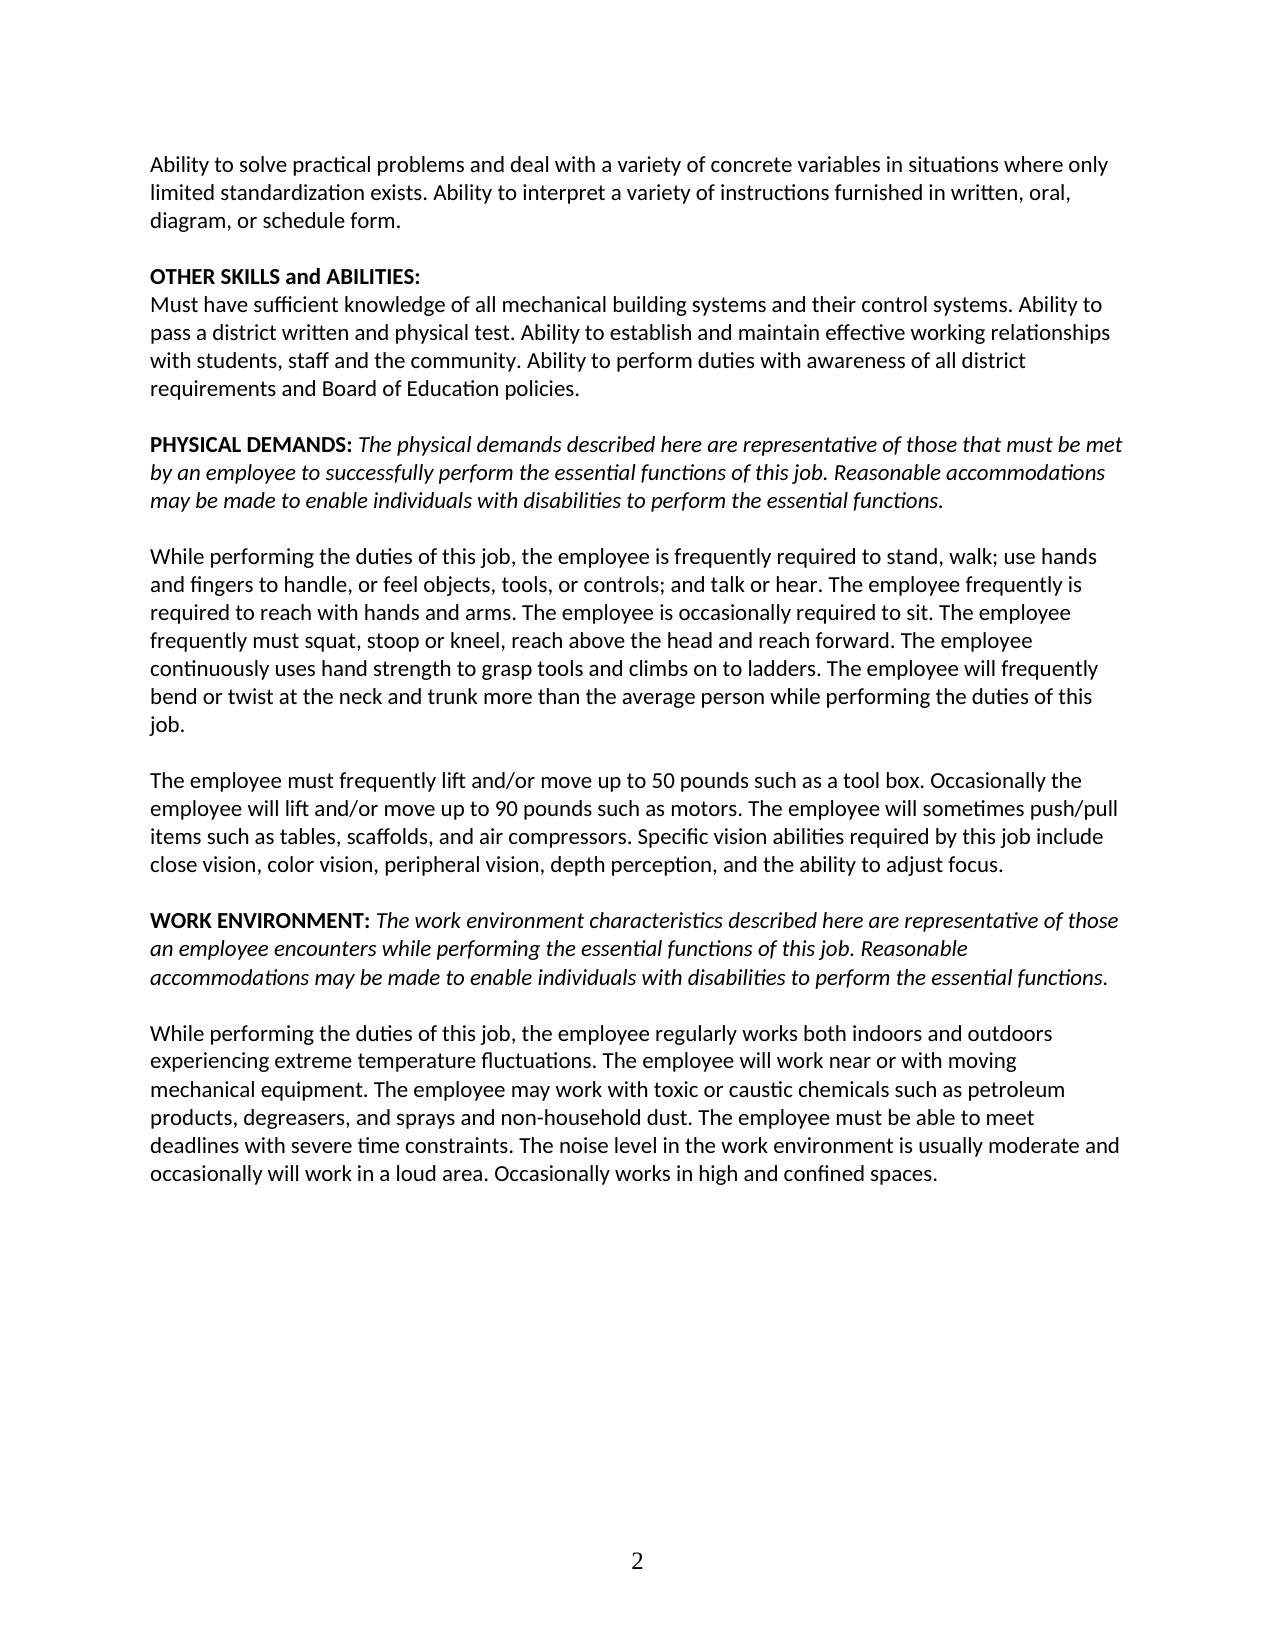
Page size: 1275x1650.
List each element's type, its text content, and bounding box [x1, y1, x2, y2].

text The employee must frequently lift and/or move up to 50 pounds such as a tool box. Occasionally the employee will lift and/or move up to 90 pounds such as motors. The employee will sometimes push/pull items such as tables, scaffolds, and air compressors. Specific vision abilities required by this job include close vision, color vision, peripheral vision, depth perception, and the ability to adjust focus. [150, 766, 1125, 878]
text PHYSICAL DEMANDS: The physical demands described here are representative of those that must be met by an employee to successfully perform the essential functions of this job. Reasonable accommodations may be made to enable individuals with disabilities to perform the essential functions. [150, 430, 1125, 514]
text While performing the duties of this job, the employee is frequently required to stand, walk; use hands and fingers to handle, or feel objects, tools, or controls; and talk or hear. The employee frequently is required to reach with hands and arms. The employee is occasionally required to sit. The employee frequently must squat, stoop or kneel, reach above the head and reach forward. The employee continuously uses hand strength to grasp tools and climbs on to ladders. The employee will frequently bend or twist at the neck and trunk more than the average person while performing the duties of this job. [150, 542, 1125, 738]
text OTHER SKILLS and ABILITIES: [150, 262, 1125, 290]
text WORK ENVIRONMENT: The work environment characteristics described here are representative of those an employee encounters while performing the essential functions of this job. Reasonable accommodations may be made to enable individuals with disabilities to perform the essential functions. [150, 907, 1125, 991]
text While performing the duties of this job, the employee regularly works both indoors and outdoors experiencing extreme temperature fluctuations. The employee will work near or with moving mechanical equipment. The employee may work with toxic or caustic chemicals such as petroleum products, degreasers, and sprays and non-household dust. The employee must be able to meet deadlines with severe time constraints. The noise level in the work environment is usually moderate and occasionally will work in a loud area. Occasionally works in high and confined spaces. [150, 1019, 1125, 1187]
text Must have sufficient knowledge of all mechanical building systems and their control systems. Ability to pass a district written and physical test. Ability to establish and maintain effective working relationships with students, staff and the community. Ability to perform duties with awareness of all district requirements and Board of Education policies. [150, 290, 1125, 402]
text Ability to solve practical problems and deal with a variety of concrete variables in situations where only limited standardization exists. Ability to interpret a variety of instructions furnished in written, oral, diagram, or schedule form. [150, 150, 1125, 234]
